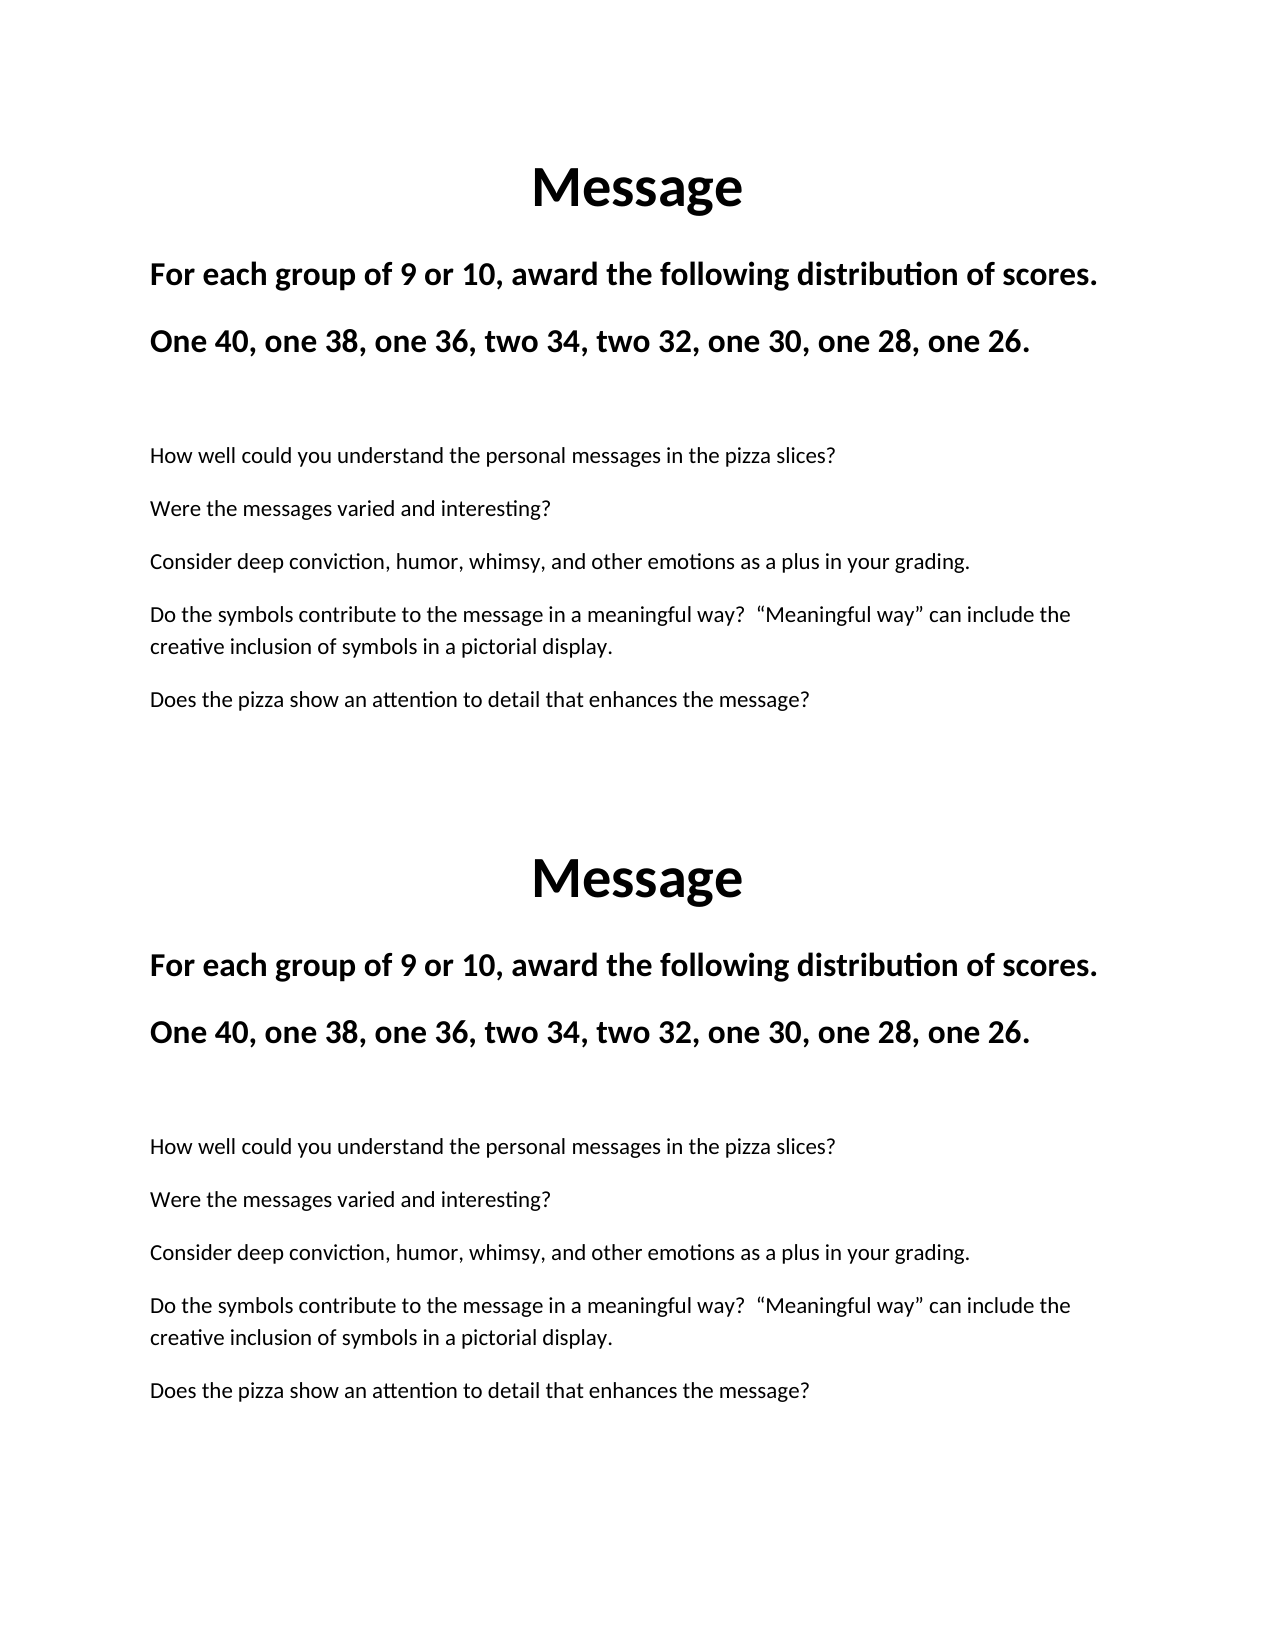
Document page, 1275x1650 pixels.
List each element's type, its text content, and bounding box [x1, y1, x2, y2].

text Were the messages varied and interesting? [150, 1185, 1125, 1213]
text For each group of 9 or 10, award the following distribution of scores. [150, 253, 1125, 293]
text How well could you understand the personal messages in the pizza slices? [150, 441, 1125, 469]
text Does the pizza show an attention to detail that enhances the message? [150, 1376, 1125, 1404]
text One 40, one 38, one 36, two 34, two 32, one 30, one 28, one 26. [150, 1011, 1125, 1052]
text Message [150, 150, 1125, 221]
text Consider deep conviction, humor, whimsy, and other emotions as a plus in your grading. [150, 547, 1125, 575]
text How well could you understand the personal messages in the pizza slices? [150, 1132, 1125, 1160]
text Consider deep conviction, humor, whimsy, and other emotions as a plus in your grading. [150, 1238, 1125, 1266]
text One 40, one 38, one 36, two 34, two 32, one 30, one 28, one 26. [150, 320, 1125, 361]
text Do the symbols contribute to the message in a meaningful way? “Meaningful way” can include the creative inclusion of symbols in a pictorial display. [150, 1291, 1125, 1351]
text Were the messages varied and interesting? [150, 494, 1125, 522]
text Message [150, 841, 1125, 912]
text Does the pizza show an attention to detail that enhances the message? [150, 685, 1125, 713]
text For each group of 9 or 10, award the following distribution of scores. [150, 944, 1125, 984]
text Do the symbols contribute to the message in a meaningful way? “Meaningful way” can include the creative inclusion of symbols in a pictorial display. [150, 600, 1125, 660]
